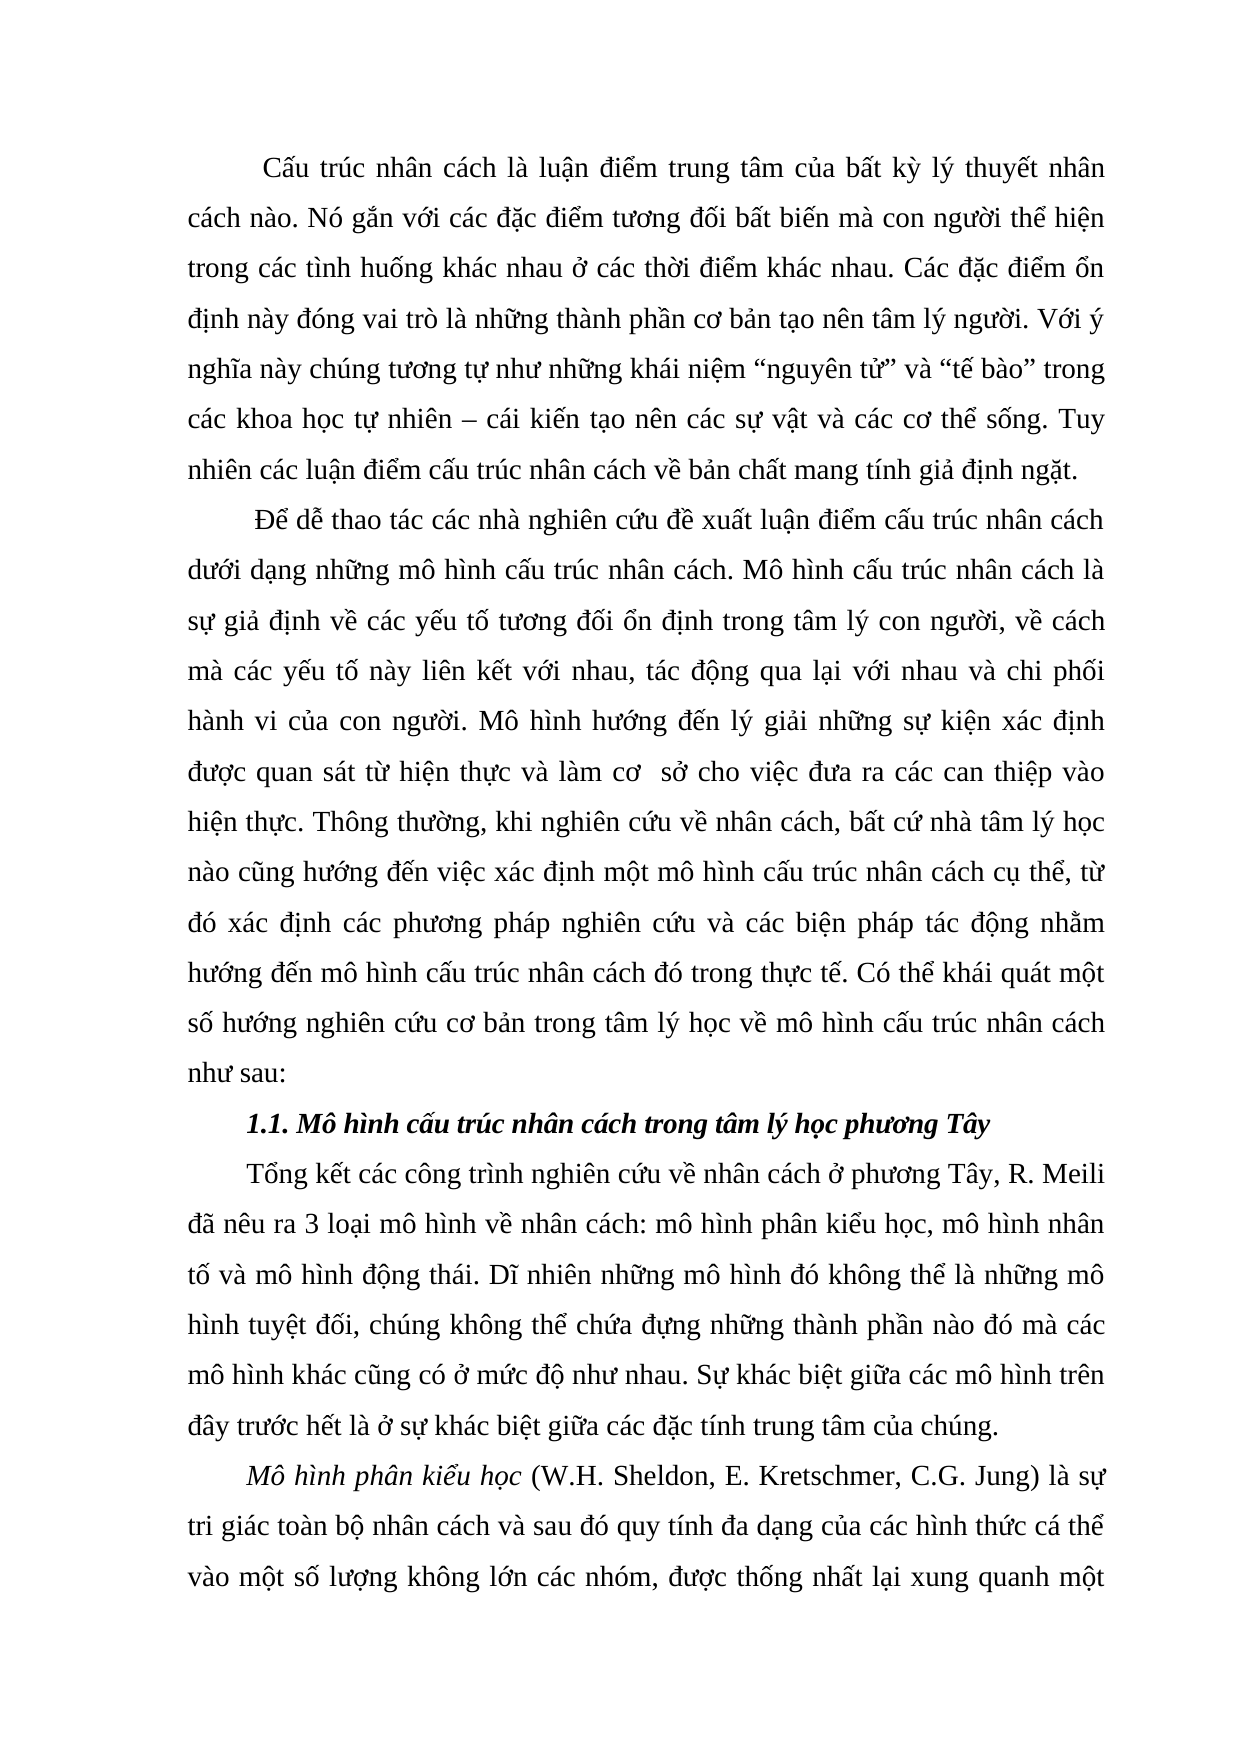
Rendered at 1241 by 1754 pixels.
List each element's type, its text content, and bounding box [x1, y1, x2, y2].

text Tổng kết các công trình nghiên cứu về nhân cách ở phương Tây, R. Meili đã nêu ra 3 loại mô hình về nhân cách: mô hình phân kiểu học, mô hình nhân tố và mô hình động thái. Dĩ nhiên những mô hình đó không thể là những mô hình tuyệt đối, chúng không thể chứa đựng những thành phần nào đó mà các mô hình khác cũng có ở mức độ như nhau. Sự khác biệt giữa các mô hình trên đây trước hết là ở sự khác biệt giữa các đặc tính trung tâm của chúng. [187, 1156, 1106, 1441]
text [187, 1458, 1106, 1592]
text Để dễ thao tác các nhà nghiên cứu đề xuất luận điểm cấu trúc nhân cách dưới dạng những mô hình cấu trúc nhân cách. Mô hình cấu trúc nhân cách là sự giả định về các yếu tố tương đối ổn định trong tâm lý con người, về cách mà các yếu tố này liên kết với nhau, tác động qua lại với nhau và chi phối hành vi của con người. Mô hình hướng đến lý giải những sự kiện xác định được quan sát từ hiện thực và làm cơ sở cho việc đưa ra các can thiệp vào hiện thực. Thông thường, khi nghiên cứu về nhân cách, bất cứ nhà tâm lý học nào cũng hướng đến việc xác định một mô hình cấu trúc nhân cách cụ thể, từ đó xác định các phương pháp nghiên cứu và các biện pháp tác động nhằm hướng đến mô hình cấu trúc nhân cách đó trong thực tế. Có thể khái quát một số hướng nghiên cứu cơ bản trong tâm lý học về mô hình cấu trúc nhân cách như sau: [187, 502, 1106, 1089]
text 1.1. Mô hình cấu trúc nhân cách trong tâm lý học phương Tây [187, 1106, 1106, 1139]
text Cấu trúc nhân cách là luận điểm trung tâm của bất kỳ lý thuyết nhân cách nào. Nó gắn với các đặc điểm tương đối bất biến mà con người thể hiện trong các tình huống khác nhau ở các thời điểm khác nhau. Các đặc điểm ổn định này đóng vai trò là những thành phần cơ bản tạo nên tâm lý người. Với ý nghĩa này chúng tương tự như những khái niệm “nguyên tử” và “tế bào” trong các khoa học tự nhiên – cái kiến tạo nên các sự vật và các cơ thể sống. Tuy nhiên các luận điểm cấu trúc nhân cách về bản chất mang tính giả định ngặt. [187, 150, 1106, 485]
